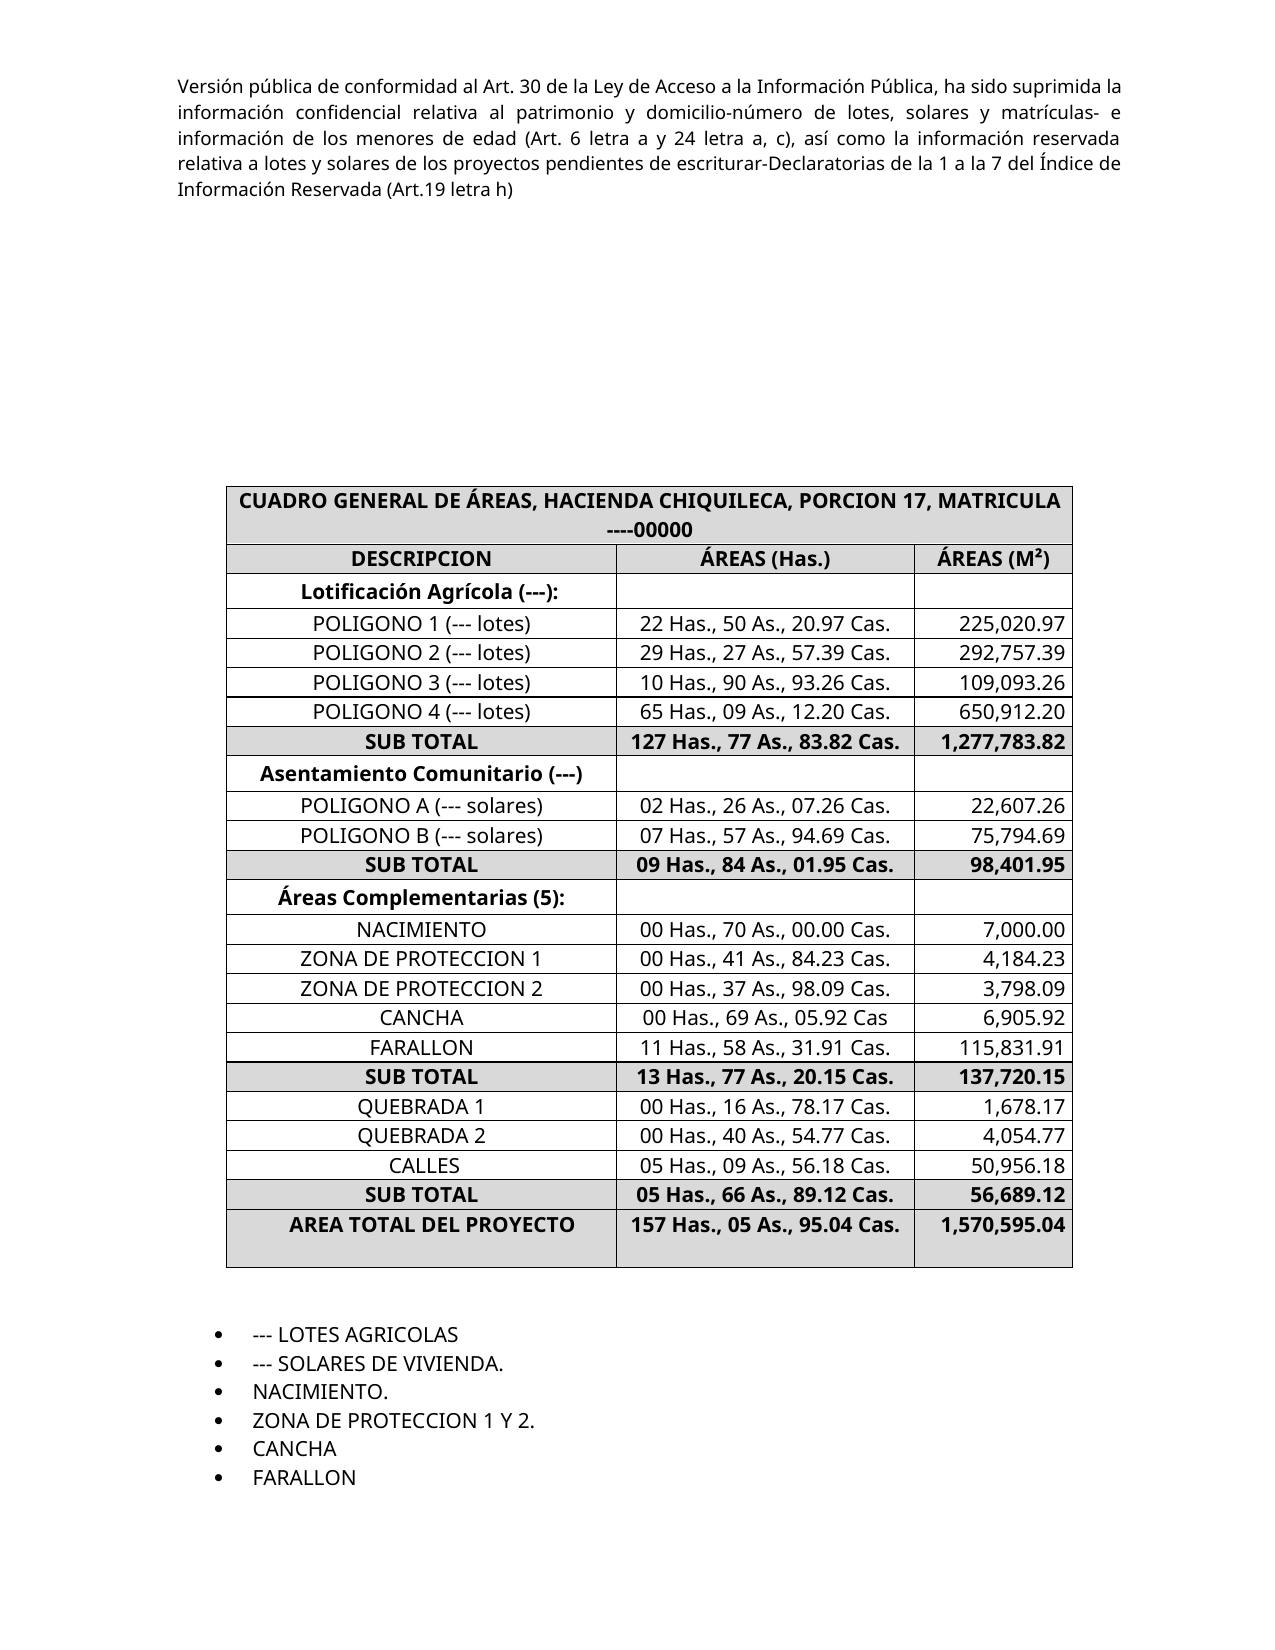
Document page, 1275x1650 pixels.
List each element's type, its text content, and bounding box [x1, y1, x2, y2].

table_cell 00 Has., 41 As., 84.23 Cas. [617, 945, 914, 973]
table_cell 13 Has., 77 As., 20.15 Cas. [617, 1063, 914, 1091]
table_cell 56,689.12 [915, 1180, 1072, 1209]
table_cell Lotificación Agrícola (---): [227, 574, 616, 608]
table_cell CALLES [227, 1151, 616, 1179]
table_cell Asentamiento Comunitario (---) [227, 756, 616, 791]
table_cell 22,607.26 [915, 792, 1072, 820]
table_cell SUB TOTAL [227, 1063, 616, 1091]
list --- SOLARES DE VIVIENDA. [215, 1349, 1122, 1377]
table_cell [617, 1238, 914, 1267]
table_cell 127 Has., 77 As., 83.82 Cas. [617, 727, 914, 755]
table_cell 137,720.15 [915, 1063, 1072, 1091]
table_cell POLIGONO 2 (--- lotes) [227, 639, 616, 667]
table_cell QUEBRADA 2 [227, 1121, 616, 1150]
table_cell 00 Has., 16 As., 78.17 Cas. [617, 1092, 914, 1120]
table_cell 09 Has., 84 As., 01.95 Cas. [617, 851, 914, 879]
table_cell QUEBRADA 1 [227, 1092, 616, 1120]
table_cell AREA TOTAL DEL PROYECTO [227, 1210, 616, 1238]
table_cell 4,184.23 [915, 945, 1072, 973]
table_cell NACIMIENTO [227, 915, 616, 943]
table_cell 05 Has., 66 As., 89.12 Cas. [617, 1180, 914, 1209]
table_cell 1,570,595.04 [915, 1210, 1072, 1238]
table_cell [915, 1238, 1072, 1267]
table_cell 6,905.92 [915, 1004, 1072, 1032]
table_cell [617, 880, 914, 914]
table_cell 3,798.09 [915, 974, 1072, 1002]
table_cell 11 Has., 58 As., 31.91 Cas. [617, 1033, 914, 1061]
table_cell ZONA DE PROTECCION 2 [227, 974, 616, 1002]
list FARALLON [215, 1463, 1122, 1491]
table_cell SUB TOTAL [227, 851, 616, 879]
table_cell 50,956.18 [915, 1151, 1072, 1179]
table_cell 10 Has., 90 As., 93.26 Cas. [617, 668, 914, 696]
table_cell 00 Has., 37 As., 98.09 Cas. [617, 974, 914, 1002]
table_cell 02 Has., 26 As., 07.26 Cas. [617, 792, 914, 820]
table_cell [915, 574, 1072, 608]
table_cell ZONA DE PROTECCION 1 [227, 945, 616, 973]
list --- LOTES AGRICOLAS [215, 1321, 1122, 1349]
list ZONA DE PROTECCION 1 Y 2. [215, 1406, 1122, 1434]
table_cell 00 Has., 70 As., 00.00 Cas. [617, 915, 914, 943]
table_cell Áreas Complementarias (5): [227, 880, 616, 914]
table_cell SUB TOTAL [227, 727, 616, 755]
table_cell 1,277,783.82 [915, 727, 1072, 755]
table_cell [227, 1238, 616, 1267]
table_cell [915, 880, 1072, 914]
table_header CUADRO GENERAL DE ÁREAS, HACIENDA CHIQUILECA, PORCION 17, MATRICULA ----00000 [227, 487, 1072, 543]
table_cell 7,000.00 [915, 915, 1072, 943]
table_cell 292,757.39 [915, 639, 1072, 667]
table_cell 00 Has., 69 As., 05.92 Cas [617, 1004, 914, 1032]
table_cell 1,678.17 [915, 1092, 1072, 1120]
table_cell DESCRIPCION [227, 545, 616, 573]
table_cell POLIGONO A (--- solares) [227, 792, 616, 820]
table_cell 00 Has., 40 As., 54.77 Cas. [617, 1121, 914, 1150]
table_cell [617, 756, 914, 791]
table_cell ÁREAS (M²) [915, 545, 1072, 573]
table_cell 115,831.91 [915, 1033, 1072, 1061]
table_cell POLIGONO 1 (--- lotes) [227, 609, 616, 637]
table_cell ÁREAS (Has.) [617, 545, 914, 573]
table_cell POLIGONO B (--- solares) [227, 821, 616, 849]
table_cell 05 Has., 09 As., 56.18 Cas. [617, 1151, 914, 1179]
table_cell 22 Has., 50 As., 20.97 Cas. [617, 609, 914, 637]
table_cell FARALLON [227, 1033, 616, 1061]
table_cell 109,093.26 [915, 668, 1072, 696]
table_cell POLIGONO 4 (--- lotes) [227, 698, 616, 726]
list NACIMIENTO. [215, 1377, 1122, 1406]
table_cell [915, 756, 1072, 791]
table_cell CANCHA [227, 1004, 616, 1032]
table_cell 29 Has., 27 As., 57.39 Cas. [617, 639, 914, 667]
table_cell 225,020.97 [915, 609, 1072, 637]
table_cell 650,912.20 [915, 698, 1072, 726]
list CANCHA [215, 1434, 1122, 1463]
table_cell POLIGONO 3 (--- lotes) [227, 668, 616, 696]
table_cell 65 Has., 09 As., 12.20 Cas. [617, 698, 914, 726]
table_cell 07 Has., 57 As., 94.69 Cas. [617, 821, 914, 849]
table_cell 4,054.77 [915, 1121, 1072, 1150]
table_cell SUB TOTAL [227, 1180, 616, 1209]
table_cell [617, 574, 914, 608]
table_cell 98,401.95 [915, 851, 1072, 879]
table_cell 157 Has., 05 As., 95.04 Cas. [617, 1210, 914, 1238]
table_cell 75,794.69 [915, 821, 1072, 849]
